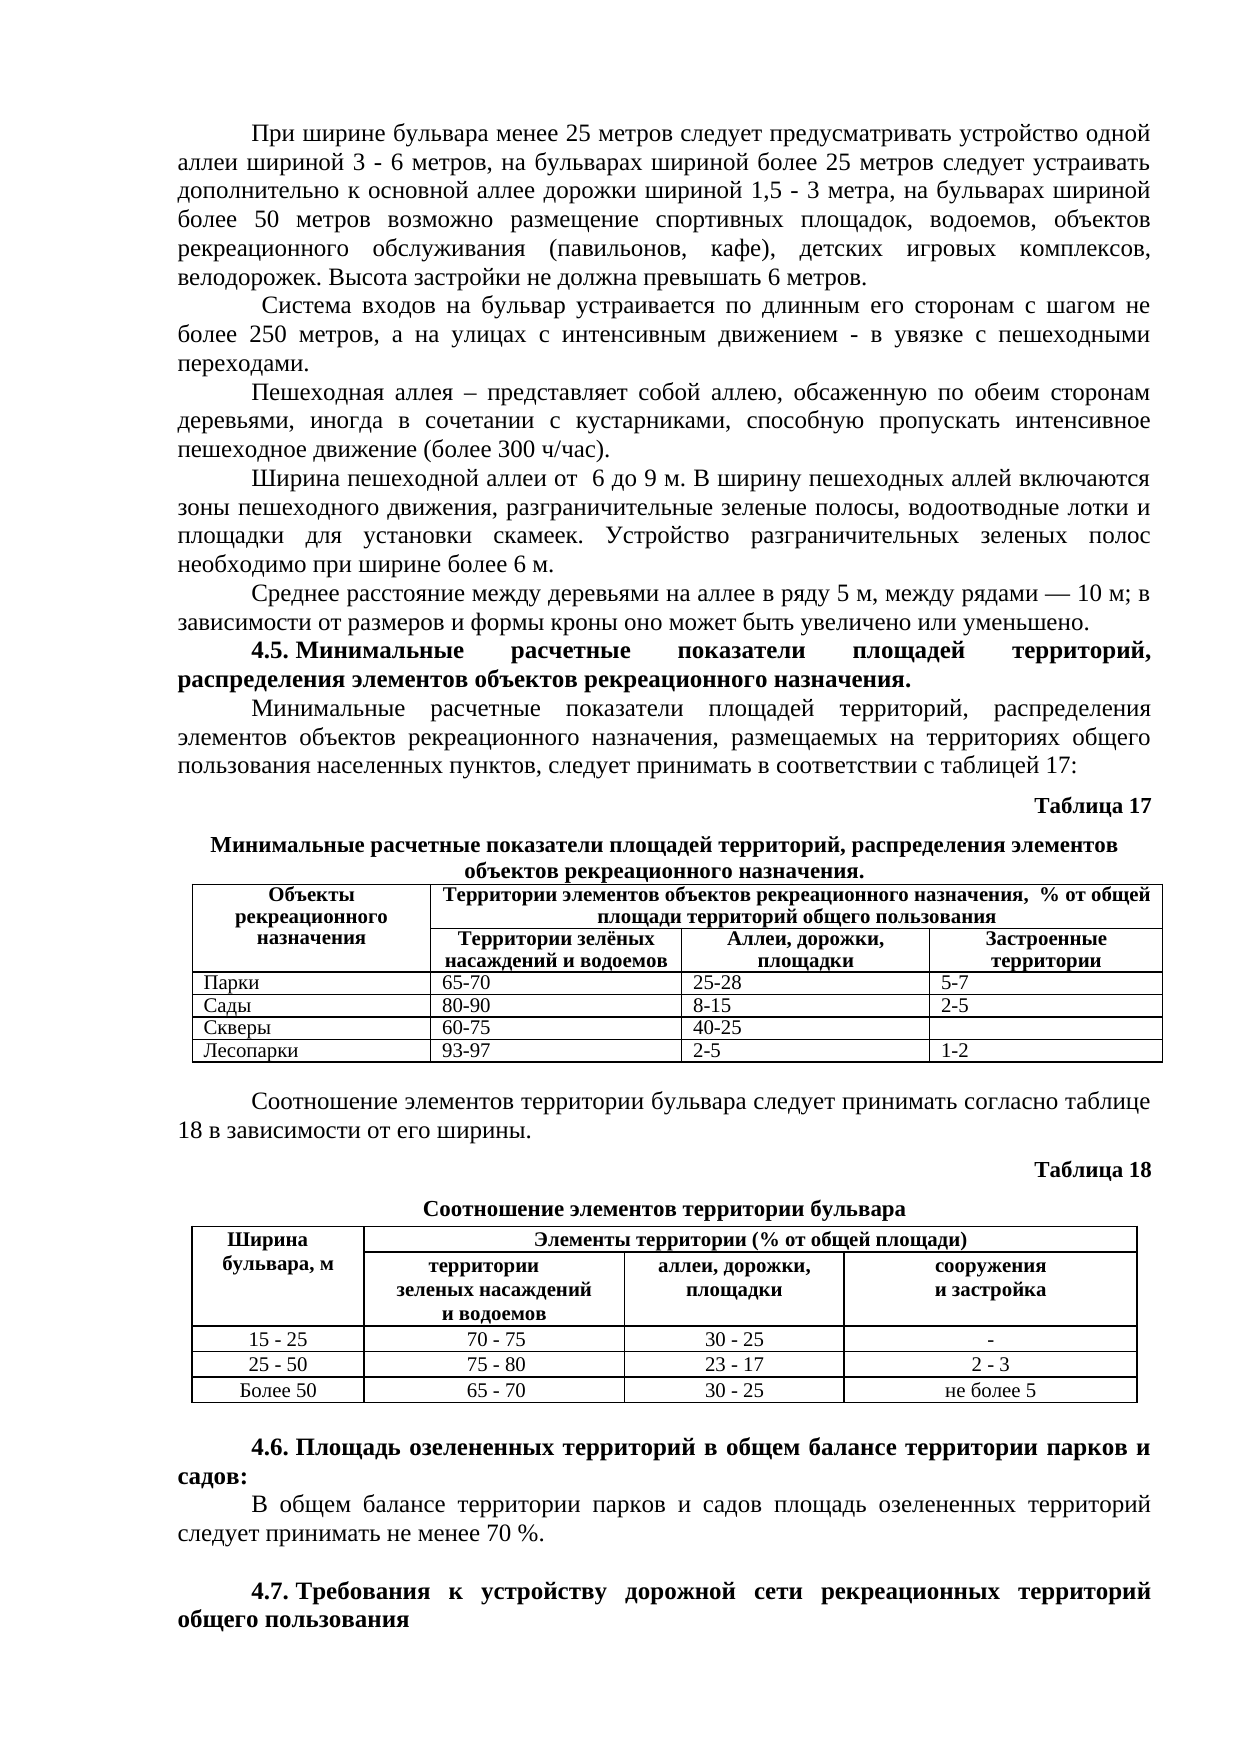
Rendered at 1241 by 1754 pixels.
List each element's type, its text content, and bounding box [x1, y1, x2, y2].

text Пешеходная аллея – представляет собой аллею, обсаженную по обеим сторонам деревьями, иногда в сочетании с кустарниками, способную пропускать интенсивное пешеходное движение (более 300 ч/час). [177, 377, 1152, 463]
subtitle Площадь озелененных территорий в общем балансе территории парков и садов: [177, 1432, 1152, 1489]
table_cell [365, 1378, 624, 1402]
text Минимальные расчетные показатели площадей территорий, распределения элементов объектов рекреационного назначения. [177, 831, 1152, 883]
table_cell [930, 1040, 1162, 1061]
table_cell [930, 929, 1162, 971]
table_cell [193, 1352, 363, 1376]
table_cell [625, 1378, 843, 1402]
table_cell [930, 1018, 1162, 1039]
subtitle Требования к устройству дорожной сети рекреационных территорий общего пользования [177, 1576, 1152, 1633]
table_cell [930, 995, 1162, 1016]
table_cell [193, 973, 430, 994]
text При ширине бульвара менее 25 метров следует предусматривать устройство одной аллеи шириной 3 - 6 метров, на бульварах шириной более 25 метров следует устраивать дополнительно к основной аллее дорожки шириной 1,5 - 3 метра, на бульварах шириной более 50 метров возможно размещение спортивных площадок, водоемов, объектов рекреационного обслуживания (павильонов, кафе), детских игровых комплексов, велодорожек. Высота застройки не должна превышать 6 метров. [177, 118, 1152, 291]
text Соотношение элементов территории бульвара следует принимать согласно таблице 18 в зависимости от его ширины. [177, 1086, 1152, 1144]
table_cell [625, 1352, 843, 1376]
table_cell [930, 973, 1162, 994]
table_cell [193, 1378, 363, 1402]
text Минимальные расчетные показатели площадей территорий, распределения элементов объектов рекреационного назначения, размещаемых на территориях общего пользования населенных пунктов, следует принимать в соответствии с таблицей 17: [177, 693, 1152, 779]
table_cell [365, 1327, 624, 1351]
text Ширина пешеходной аллеи от 6 до 9 м. В ширину пешеходных аллей включаются зоны пешеходного движения, разграничительные зеленые полосы, водоотводные лотки и площадки для установки скамеек. Устройство разграничительных зеленых полос необходимо при ширине более 6 м. [177, 463, 1152, 578]
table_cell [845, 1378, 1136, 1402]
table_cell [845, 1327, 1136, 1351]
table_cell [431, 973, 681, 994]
subtitle Минимальные расчетные показатели площадей территорий, распределения элементов объектов рекреационного назначения. [177, 636, 1152, 693]
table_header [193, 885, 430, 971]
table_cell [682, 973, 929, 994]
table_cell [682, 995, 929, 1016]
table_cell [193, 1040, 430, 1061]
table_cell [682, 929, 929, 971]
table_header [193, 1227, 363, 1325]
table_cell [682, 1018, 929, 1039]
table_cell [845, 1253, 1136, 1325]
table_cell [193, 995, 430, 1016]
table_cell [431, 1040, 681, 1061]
text Среднее расстояние между деревьями на аллее в ряду 5 м, между рядами — 10 м; в зависимости от размеров и формы кроны оно может быть увеличено или уменьшено. [177, 578, 1152, 636]
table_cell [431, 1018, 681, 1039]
text В общем балансе территории парков и садов площадь озелененных территорий следует принимать не менее 70 %. [177, 1489, 1152, 1547]
text Система входов на бульвар устраивается по длинным его сторонам с шагом не более 250 метров, а на улицах с интенсивным движением - в увязке с пешеходными переходами. [177, 291, 1152, 377]
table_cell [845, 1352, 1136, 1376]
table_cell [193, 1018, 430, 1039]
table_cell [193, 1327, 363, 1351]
text Соотношение элементов территории бульвара [177, 1195, 1152, 1222]
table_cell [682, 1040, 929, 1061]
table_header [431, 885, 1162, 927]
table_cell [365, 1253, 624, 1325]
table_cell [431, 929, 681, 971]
text Таблица 18 [177, 1156, 1152, 1183]
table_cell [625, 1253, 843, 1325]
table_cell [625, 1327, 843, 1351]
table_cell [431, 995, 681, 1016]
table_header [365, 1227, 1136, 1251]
text Таблица 17 [177, 792, 1152, 818]
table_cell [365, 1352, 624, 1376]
